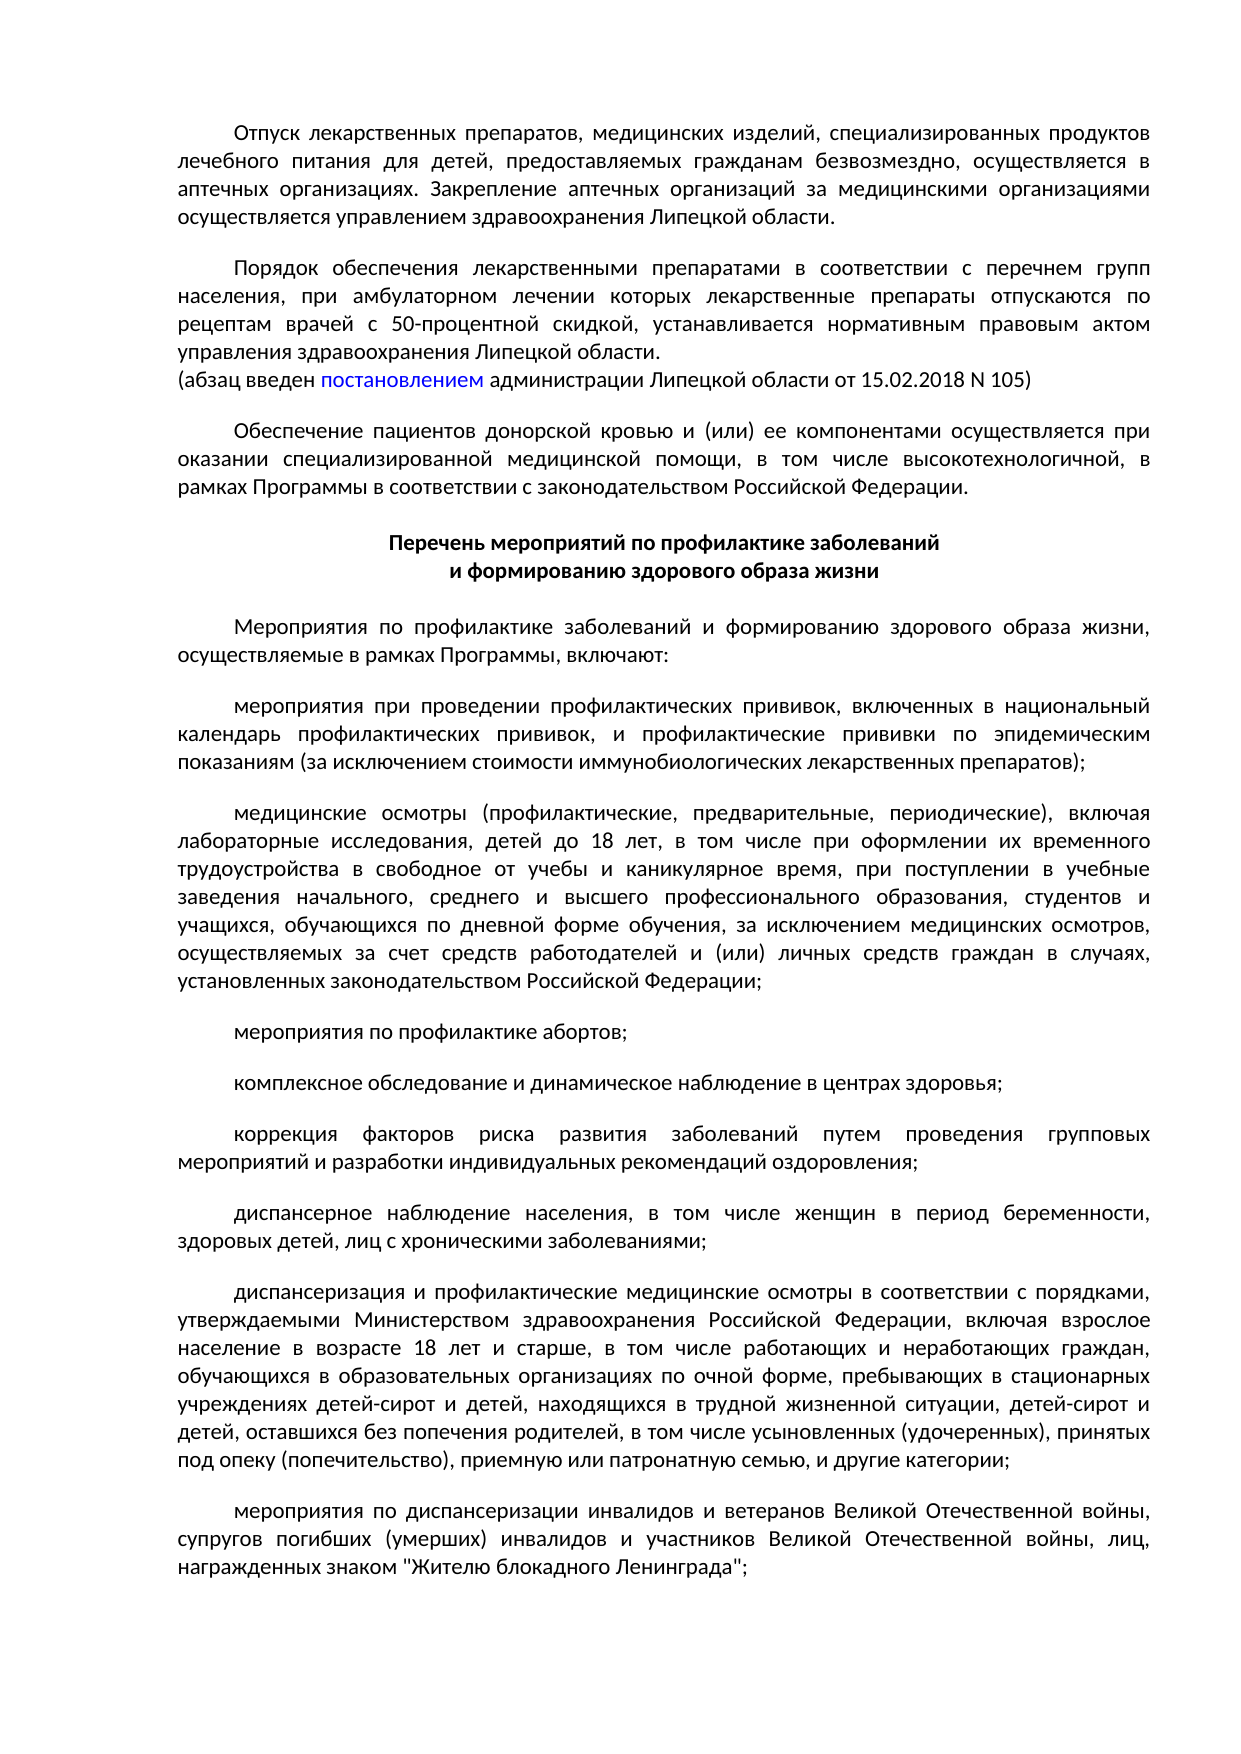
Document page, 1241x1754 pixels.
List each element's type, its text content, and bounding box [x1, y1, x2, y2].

text диспансерное наблюдение населения, в том числе женщин в период беременности, здоровых детей, лиц с хроническими заболеваниями; [177, 1198, 1152, 1254]
text коррекция факторов риска развития заболеваний путем проведения групповых мероприятий и разработки индивидуальных рекомендаций оздоровления; [177, 1119, 1152, 1175]
text мероприятия по профилактике абортов; [177, 1017, 1152, 1045]
text Порядок обеспечения лекарственными препаратами в соответствии с перечнем групп населения, при амбулаторном лечении которых лекарственные препараты отпускаются по рецептам врачей с 50-процентной скидкой, устанавливается нормативным правовым актом управления здравоохранения Липецкой области. [177, 253, 1152, 365]
text (абзац введен постановлением администрации Липецкой области от 15.02.2018 N 105) [177, 365, 1152, 393]
title Перечень мероприятий по профилактике заболеваний [177, 528, 1152, 556]
title и формированию здорового образа жизни [177, 556, 1152, 584]
text мероприятия по диспансеризации инвалидов и ветеранов Великой Отечественной войны, супругов погибших (умерших) инвалидов и участников Великой Отечественной войны, лиц, награжденных знаком "Жителю блокадного Ленинграда"; [177, 1496, 1152, 1580]
text диспансеризация и профилактические медицинские осмотры в соответствии с порядками, утверждаемыми Министерством здравоохранения Российской Федерации, включая взрослое население в возрасте 18 лет и старше, в том числе работающих и неработающих граждан, обучающихся в образовательных организациях по очной форме, пребывающих в стационарных учреждениях детей-сирот и детей, находящихся в трудной жизненной ситуации, детей-сирот и детей, оставшихся без попечения родителей, в том числе усыновленных (удочеренных), принятых под опеку (попечительство), приемную или патронатную семью, и другие категории; [177, 1277, 1152, 1473]
text медицинские осмотры (профилактические, предварительные, периодические), включая лабораторные исследования, детей до 18 лет, в том числе при оформлении их временного трудоустройства в свободное от учебы и каникулярное время, при поступлении в учебные заведения начального, среднего и высшего профессионального образования, студентов и учащихся, обучающихся по дневной форме обучения, за исключением медицинских осмотров, осуществляемых за счет средств работодателей и (или) личных средств граждан в случаях, установленных законодательством Российской Федерации; [177, 798, 1152, 994]
text Обеспечение пациентов донорской кровью и (или) ее компонентами осуществляется при оказании специализированной медицинской помощи, в том числе высокотехнологичной, в рамках Программы в соответствии с законодательством Российской Федерации. [177, 416, 1152, 500]
text мероприятия при проведении профилактических прививок, включенных в национальный календарь профилактических прививок, и профилактические прививки по эпидемическим показаниям (за исключением стоимости иммунобиологических лекарственных препаратов); [177, 691, 1152, 775]
text Мероприятия по профилактике заболеваний и формированию здорового образа жизни, осуществляемые в рамках Программы, включают: [177, 612, 1152, 668]
text Отпуск лекарственных препаратов, медицинских изделий, специализированных продуктов лечебного питания для детей, предоставляемых гражданам безвозмездно, осуществляется в аптечных организациях. Закрепление аптечных организаций за медицинскими организациями осуществляется управлением здравоохранения Липецкой области. [177, 118, 1152, 230]
text комплексное обследование и динамическое наблюдение в центрах здоровья; [177, 1068, 1152, 1096]
